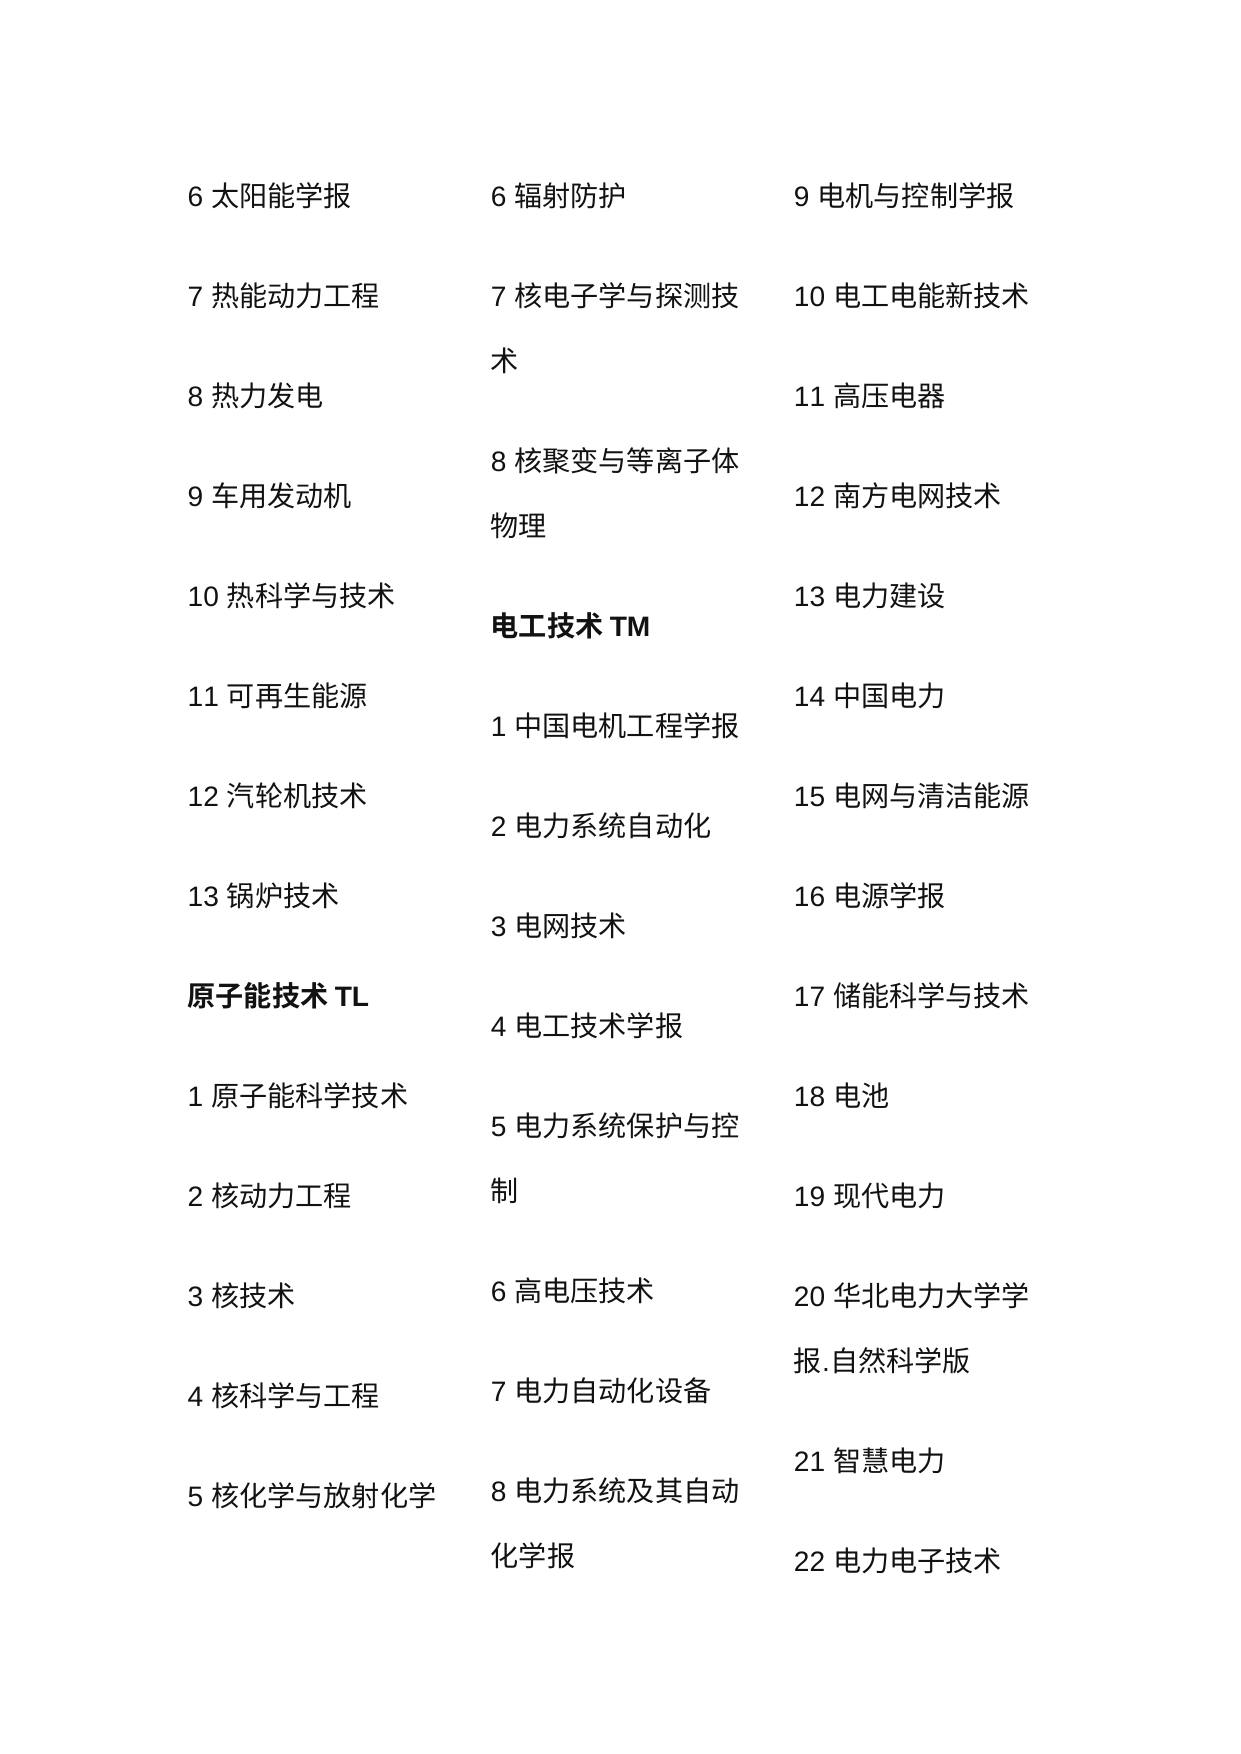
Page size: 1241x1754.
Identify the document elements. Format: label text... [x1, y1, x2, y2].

text 13 电力建设 [794, 562, 1053, 627]
text 14 中国电力 [794, 662, 1053, 727]
text 18 电池 [794, 1062, 1053, 1127]
text 22 电力电子技术 [794, 1527, 1053, 1592]
text 12 汽轮机技术 [187, 762, 446, 827]
text 6 高电压技术 [491, 1257, 749, 1322]
text 原子能技术 TL [187, 962, 446, 1027]
text 3 电网技术 [491, 892, 749, 957]
text 11 可再生能源 [187, 662, 446, 727]
text 电工技术 TM [491, 592, 749, 657]
text 10 电工电能新技术 [794, 262, 1053, 327]
text 5 核化学与放射化学 [187, 1462, 446, 1527]
text 2 电力系统自动化 [491, 792, 749, 857]
text 5 电力系统保护与控制 [491, 1092, 749, 1222]
text 21 智慧电力 [794, 1427, 1053, 1492]
text 1 中国电机工程学报 [491, 692, 749, 757]
text 3 核技术 [187, 1262, 446, 1327]
text 7 电力自动化设备 [491, 1357, 749, 1422]
text 10 热科学与技术 [187, 562, 446, 627]
text 20 华北电力大学学报.自然科学版 [794, 1262, 1053, 1392]
text 19 现代电力 [794, 1162, 1053, 1227]
text 9 电机与控制学报 [794, 162, 1053, 227]
text 11 高压电器 [794, 362, 1053, 427]
text 4 电工技术学报 [491, 992, 749, 1057]
text 13 锅炉技术 [187, 862, 446, 927]
text 12 南方电网技术 [794, 462, 1053, 527]
text 1 原子能科学技术 [187, 1062, 446, 1127]
text 7 核电子学与探测技术 [491, 262, 749, 392]
text 8 热力发电 [187, 362, 446, 427]
text 16 电源学报 [794, 862, 1053, 927]
text 6 辐射防护 [491, 162, 749, 227]
text 8 电力系统及其自动化学报 [491, 1457, 749, 1587]
text 2 核动力工程 [187, 1162, 446, 1227]
text 17 储能科学与技术 [794, 962, 1053, 1027]
text 4 核科学与工程 [187, 1362, 446, 1427]
text 15 电网与清洁能源 [794, 762, 1053, 827]
text 6 太阳能学报 [187, 162, 446, 227]
text 7 热能动力工程 [187, 262, 446, 327]
text 9 车用发动机 [187, 462, 446, 527]
text 8 核聚变与等离子体物理 [491, 427, 749, 557]
